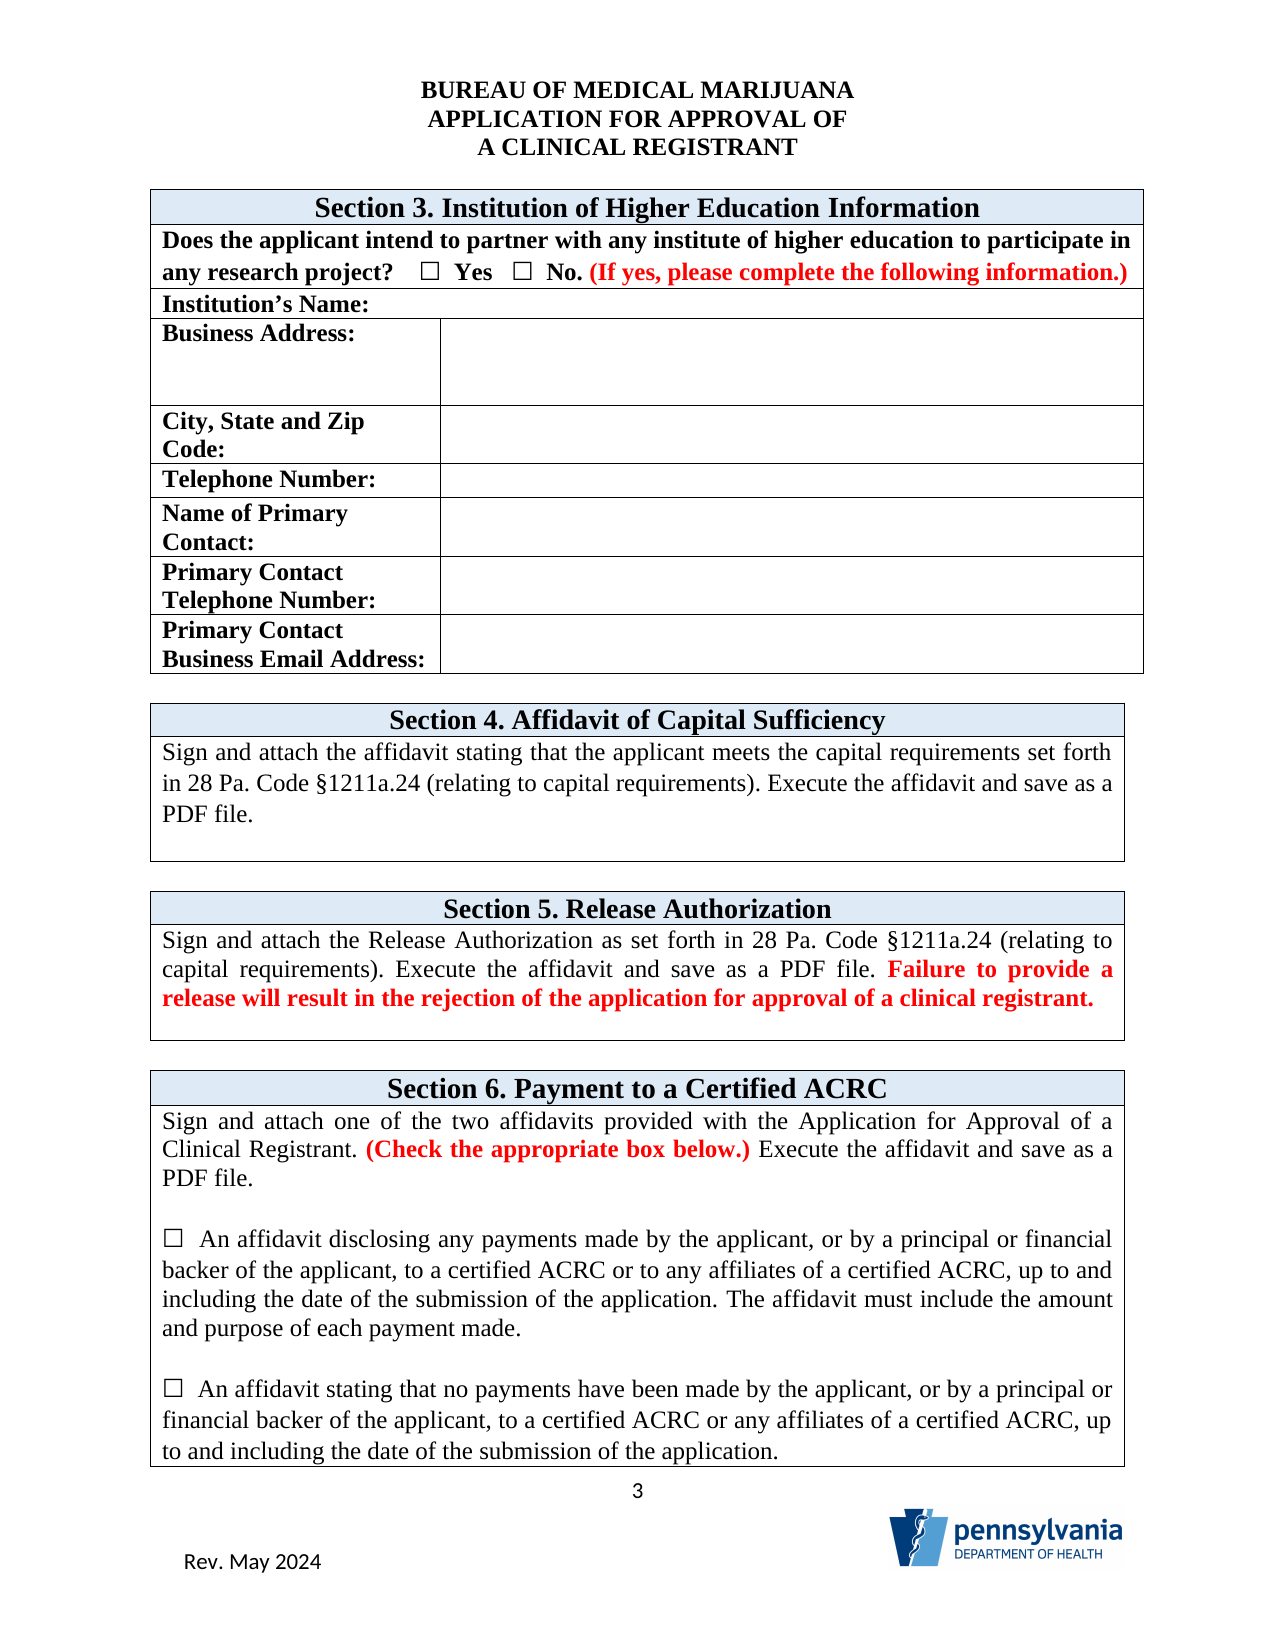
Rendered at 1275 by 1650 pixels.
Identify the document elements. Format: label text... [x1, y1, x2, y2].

table_cell [441, 464, 1143, 497]
table_cell City, State and Zip Code: [151, 406, 440, 463]
table_cell Name of Primary Contact: [151, 498, 440, 556]
table_cell [441, 406, 1143, 463]
table_cell Does the applicant intend to partner with any institute of higher education to participate in any research project? Yes No. (If yes, please complete the following information.) [151, 225, 1143, 288]
table_cell Primary Contact Telephone Number: [151, 557, 440, 614]
table_cell [441, 615, 1143, 673]
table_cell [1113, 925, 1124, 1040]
table_header Section 3. Institution of Higher Education Information [151, 190, 1143, 224]
table_cell [441, 557, 1143, 614]
table_cell [441, 498, 1143, 556]
table_cell Business Address: [151, 319, 440, 405]
table_cell [441, 319, 1143, 405]
table_cell Institution’s Name: [151, 289, 1143, 317]
table_header Section 6. Payment to a Certified ACRC [151, 1071, 1124, 1105]
table_header Section 4. Affidavit of Capital Sufficiency [151, 704, 1124, 736]
picture [888, 1504, 1125, 1570]
table_cell Primary Contact Business Email Address: [151, 615, 440, 673]
table_cell Telephone Number: [151, 464, 440, 497]
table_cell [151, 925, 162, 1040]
table_cell Sign and attach one of the two affidavits provided with the Application for Approval of a Clinical Registrant. (Check the appropriate box below.) Execute the affidavit and save as a PDF file. An affidavit disclosing any payments made by the applicant, or by a principal or financial backer of the applicant, to a certified ACRC or to any affiliates of a certified ACRC, up to and including the date of the submission of the application. The affidavit must include the amount and purpose of each payment made. An affidavit stating that no payments have been made by the applicant, or by a principal or financial backer of the applicant, to a certified ACRC or any affiliates of a certified ACRC, up to and including the date of the submission of the application. [151, 1106, 1124, 1466]
table_header Section 5. Release Authorization [151, 892, 1124, 924]
table_cell Sign and attach the affidavit stating that the applicant meets the capital requirements set forth in 28 Pa. Code §1211a.24 (relating to capital requirements). Execute the affidavit and save as a PDF file. [151, 737, 1124, 861]
